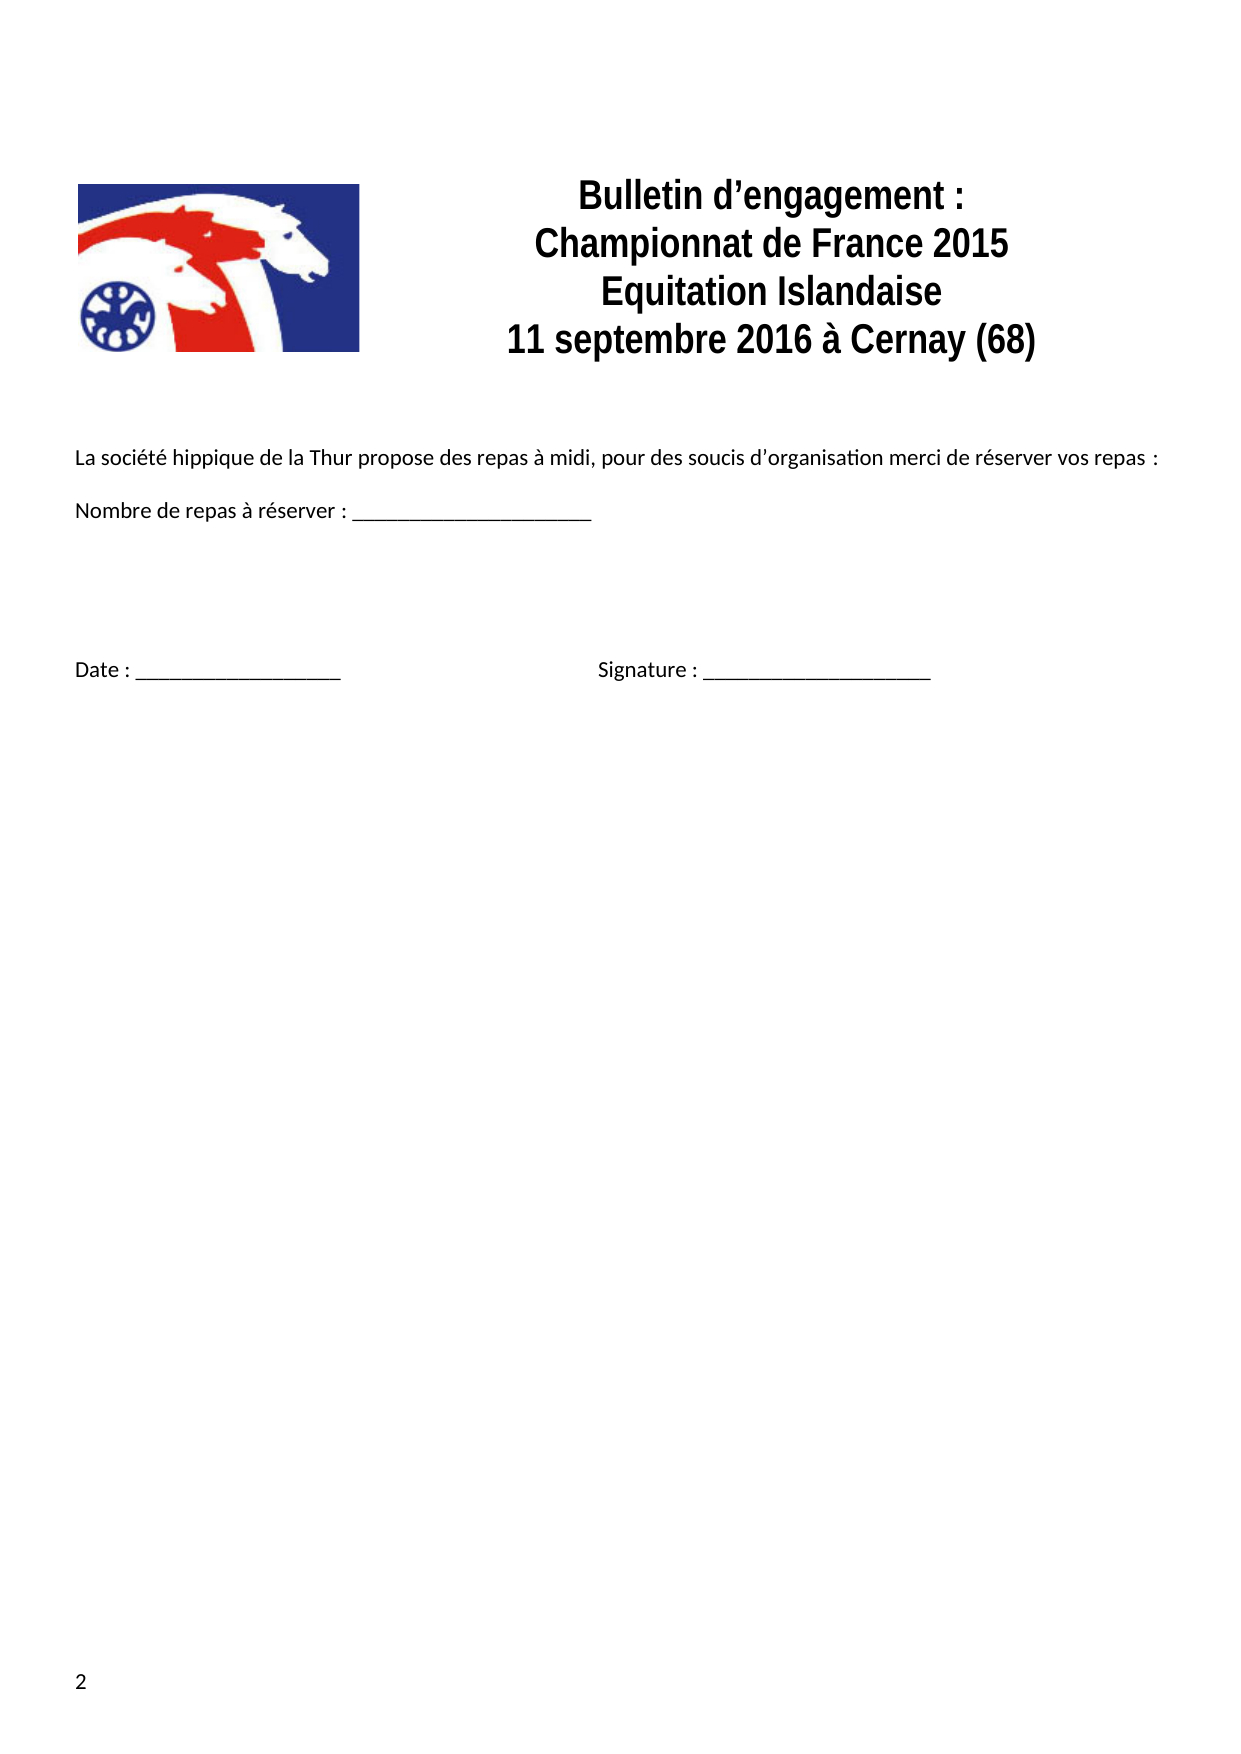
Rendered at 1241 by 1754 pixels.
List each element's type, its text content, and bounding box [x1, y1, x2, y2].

text Bulletin d’engagement : [75, 171, 1165, 218]
text Nombre de repas à réserver : _____________________ [75, 496, 1165, 524]
text La société hippique de la Thur propose des repas à midi, pour des soucis d’organisation merci de réserver vos repas : [75, 443, 1165, 471]
picture [78, 184, 360, 350]
text Championnat de France 2015 [360, 218, 1165, 266]
text Equitation Islandaise [360, 266, 1165, 314]
text Date : __________________ Signature : ____________________ [75, 655, 1165, 683]
text 11 septembre 2016 à Cernay (68) [75, 314, 1165, 362]
